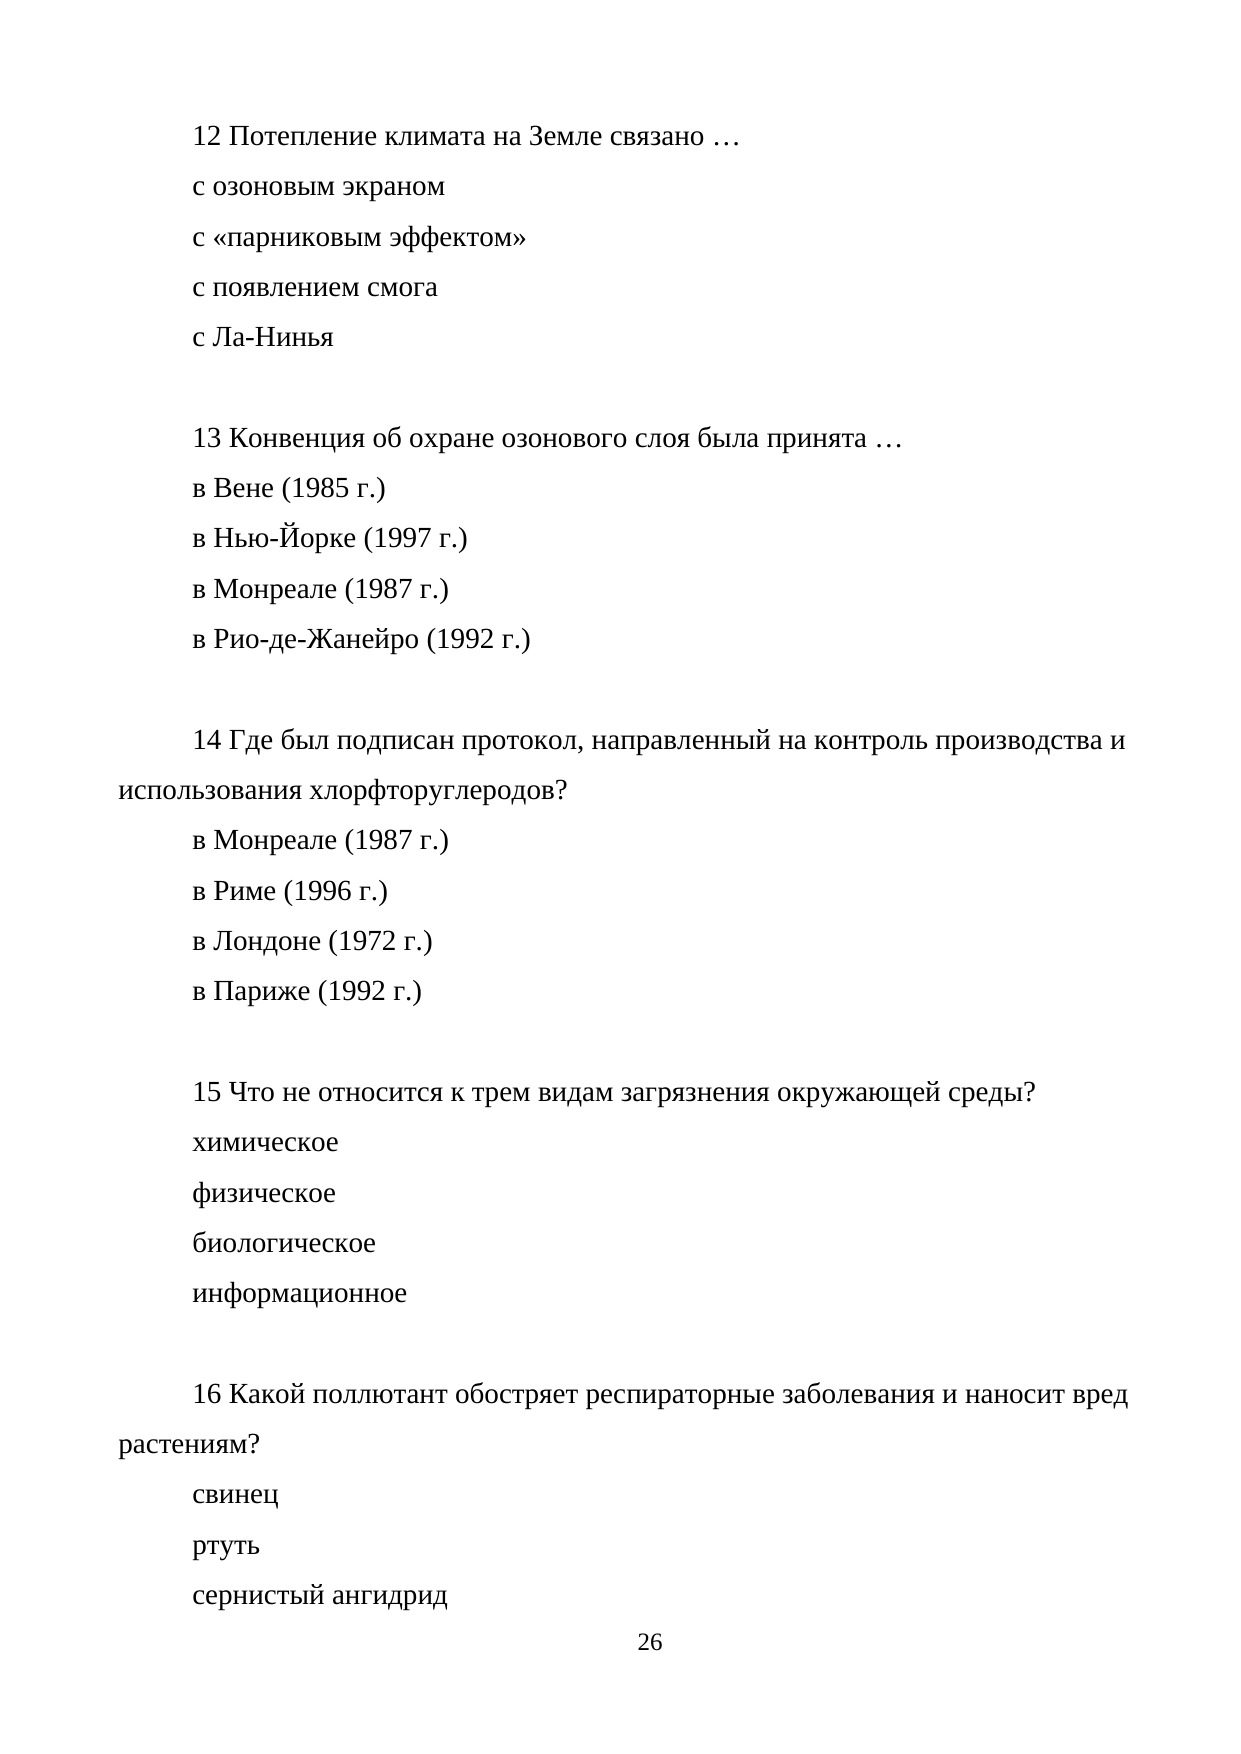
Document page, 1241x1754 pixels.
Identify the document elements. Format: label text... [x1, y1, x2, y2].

text с «парниковым эффектом» [118, 219, 1181, 252]
text с Ла-Нинья [118, 319, 1181, 353]
text в Лондоне (1972 г.) [118, 923, 1181, 957]
text 16 Какой поллютант обостряет респираторные заболевания и наносит вред растениям? [118, 1376, 1181, 1460]
text в Монреале (1987 г.) [118, 822, 1181, 856]
text ртуть [118, 1527, 1181, 1560]
text 14 Где был подписан протокол, направленный на контроль производства и использования хлорфторуглеродов? [118, 722, 1181, 806]
text химическое [118, 1124, 1181, 1158]
text физическое [118, 1175, 1181, 1208]
text биологическое [118, 1225, 1181, 1258]
text в Рио-де-Жанейро (1992 г.) [118, 621, 1181, 655]
text 13 Конвенция об охране озонового слоя была принята … [118, 420, 1181, 453]
text в Вене (1985 г.) [118, 470, 1181, 504]
text в Риме (1996 г.) [118, 873, 1181, 906]
text 15 Что не относится к трем видам загрязнения окружающей среды? [118, 1074, 1181, 1108]
text в Нью-Йорке (1997 г.) [118, 521, 1181, 554]
text в Монреале (1987 г.) [118, 571, 1181, 604]
text сернистый ангидрид [118, 1577, 1181, 1611]
text свинец [118, 1477, 1181, 1510]
text информационное [118, 1275, 1181, 1309]
text в Париже (1992 г.) [118, 973, 1181, 1007]
text с озоновым экраном [118, 168, 1181, 202]
text с появлением смога [118, 269, 1181, 303]
text 12 Потепление климата на Земле связано … [118, 118, 1181, 152]
